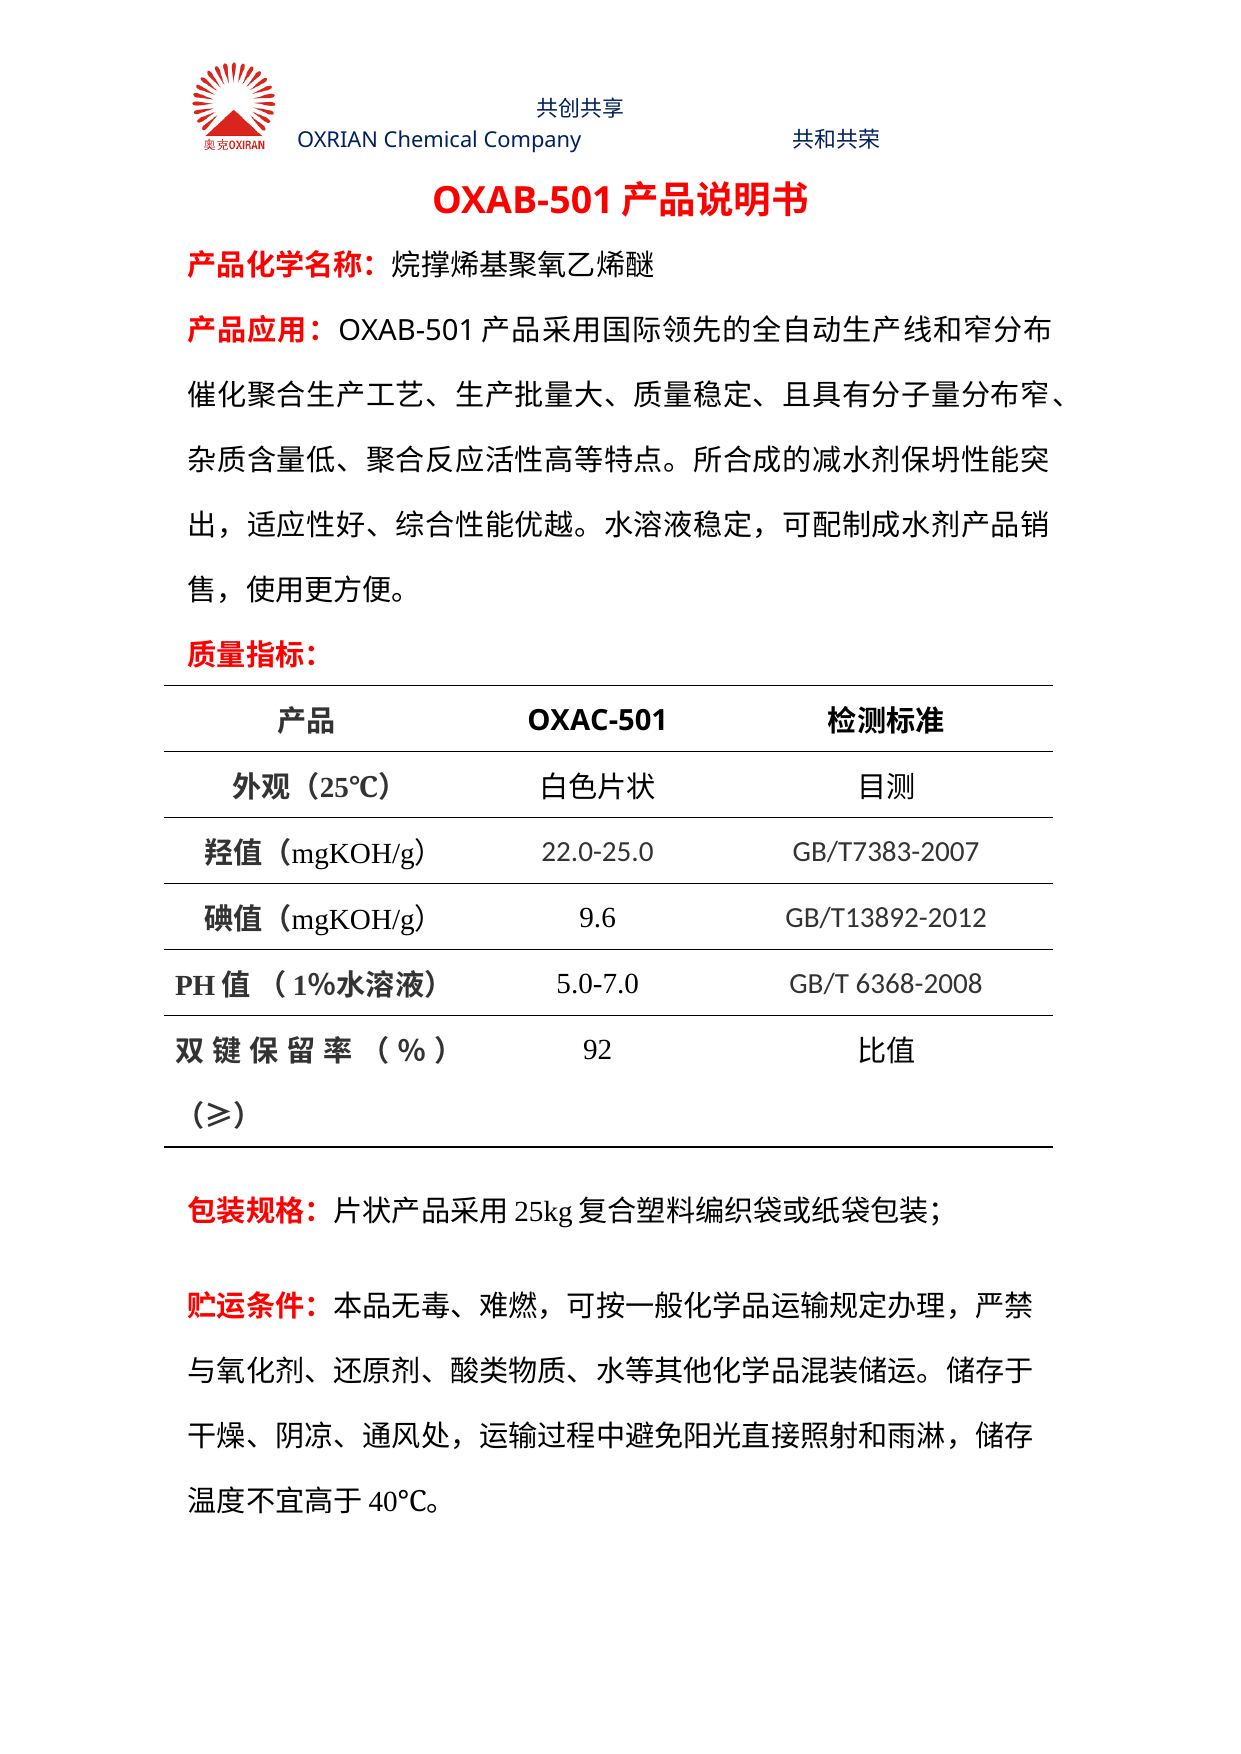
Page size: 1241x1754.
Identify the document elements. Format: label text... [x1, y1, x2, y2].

text 贮运条件：本品无毒、难燃，可按一般化学品运输规定办理，严禁与氧化剂、还原剂、酸类物质、水等其他化学品混装储运。储存于干燥、阴凉、通风处，运输过程中避免阳光直接照射和雨淋，储存温度不宜高于40℃。 [187, 1271, 1053, 1531]
table_cell GB/T7383-2007 [719, 818, 1052, 883]
table_cell 碘值（mgKOH/g） [164, 884, 476, 949]
table_cell 目测 [719, 752, 1052, 817]
text 包装规格：片状产品采用25kg复合塑料编织袋或纸袋包装； [187, 1177, 1053, 1242]
table_cell 92 [476, 1016, 719, 1146]
table_cell 比值 [719, 1016, 1052, 1146]
table_header 检测标准 [719, 686, 1052, 751]
table_cell 5.0-7.0 [476, 950, 719, 1015]
table_cell 9.6 [476, 884, 719, 949]
table_header 产品 [164, 686, 476, 751]
table_header OXAC-501 [476, 686, 719, 751]
text 产品化学名称：烷撑烯基聚氧乙烯醚 [187, 230, 1053, 295]
table_cell 22.0-25.0 [476, 818, 719, 883]
text 质量指标： [187, 620, 1053, 685]
table_cell 双键保留率（％）（≥） [164, 1016, 476, 1146]
text 产品应用：OXAB-501产品采用国际领先的全自动生产线和窄分布催化聚合生产工艺、生产批量大、质量稳定、且具有分子量分布窄、杂质含量低、聚合反应活性高等特点。所合成的减水剂保坍性能突出，适应性好、综合性能优越。水溶液稳定，可配制成水剂产品销售，使用更方便。 [187, 295, 1053, 620]
table_cell PH值 （ 1％水溶液） [164, 950, 476, 1015]
table_cell 外观（25℃） [164, 752, 476, 817]
table_cell 白色片状 [476, 752, 719, 817]
picture [192, 62, 280, 150]
table_cell 羟值（mgKOH/g） [164, 818, 476, 883]
table_cell GB/T13892-2012 [719, 884, 1052, 949]
table_cell GB/T 6368-2008 [719, 950, 1052, 1015]
text OXAB-501产品说明书 [187, 165, 1053, 230]
